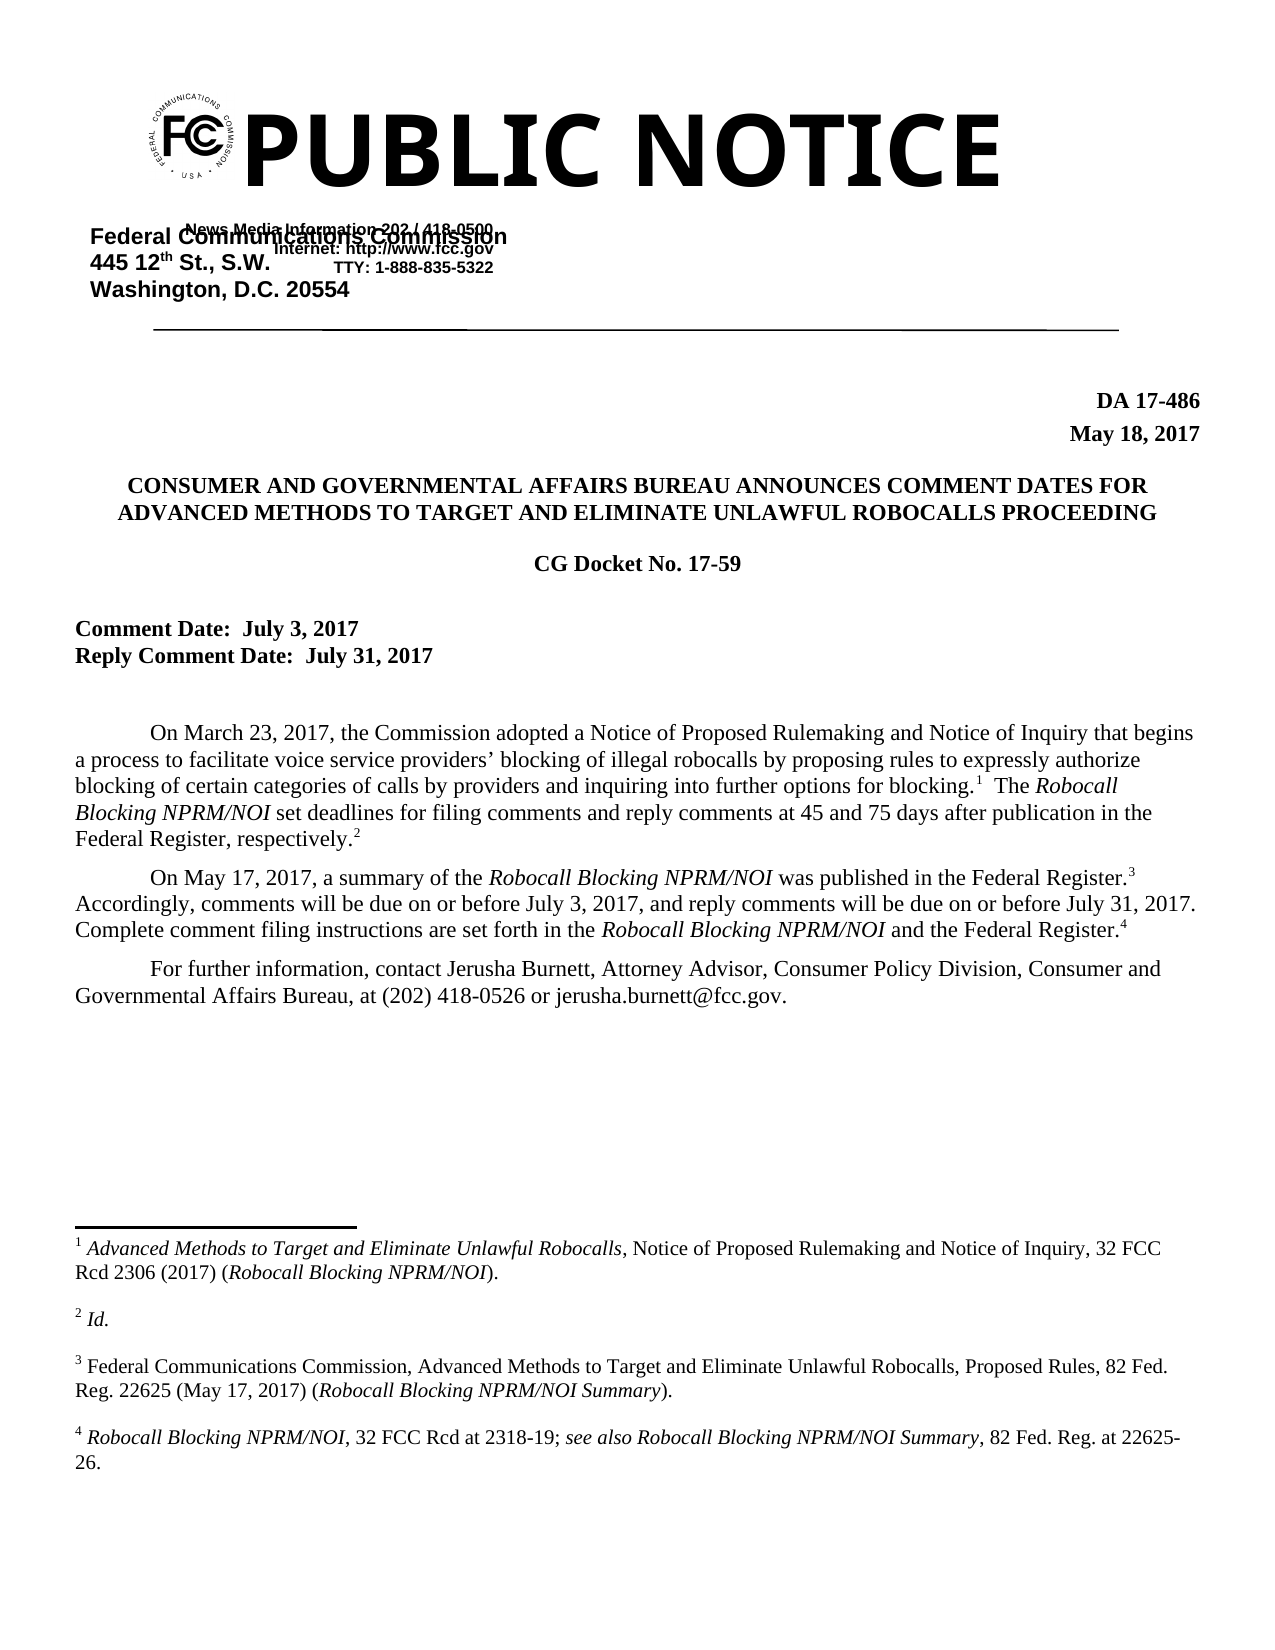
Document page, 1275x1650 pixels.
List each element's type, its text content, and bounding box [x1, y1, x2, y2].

text DA 17-486 [75, 387, 1200, 413]
text For further information, contact Jerusha Burnett, Attorney Advisor, Consumer Policy Division, Consumer and Governmental Affairs Bureau, at (202) 418-0526 or jerusha.burnett@fcc.gov. [75, 955, 1200, 1008]
text On March 23, 2017, the Commission adopted a Notice of Proposed Rulemaking and Notice of Inquiry that begins a process to facilitate voice service providers’ blocking of illegal robocalls by proposing rules to expressly authorize blocking of certain categories of calls by providers and inquiring into further options for blocking. The Robocall Blocking NPRM/NOI set deadlines for filing comments and reply comments at 45 and 75 days after publication in the Federal Register, respectively. [75, 719, 1200, 851]
text Comment Date: July 3, 2017 [75, 615, 1200, 642]
text May 18, 2017 [75, 420, 1200, 446]
text On May 17, 2017, a summary of the Robocall Blocking NPRM/NOI was published in the Federal Register. Accordingly, comments will be due on or before July 3, 2017, and reply comments will be due on or before July 31, 2017. Complete comment filing instructions are set forth in the Robocall Blocking NPRM/NOI and the Federal Register. [75, 864, 1200, 943]
text CG Docket No. 17-59 [75, 550, 1200, 577]
text CONSUMER AND GOVERNMENTAL AFFAIRS BUREAU ANNOUNCES COMMENT DATES FOR ADVANCED METHODS TO TARGET AND ELIMINATE UNLAWFUL ROBOCALLS PROCEEDING [75, 472, 1200, 525]
text Reply Comment Date: July 31, 2017 [75, 642, 1200, 668]
